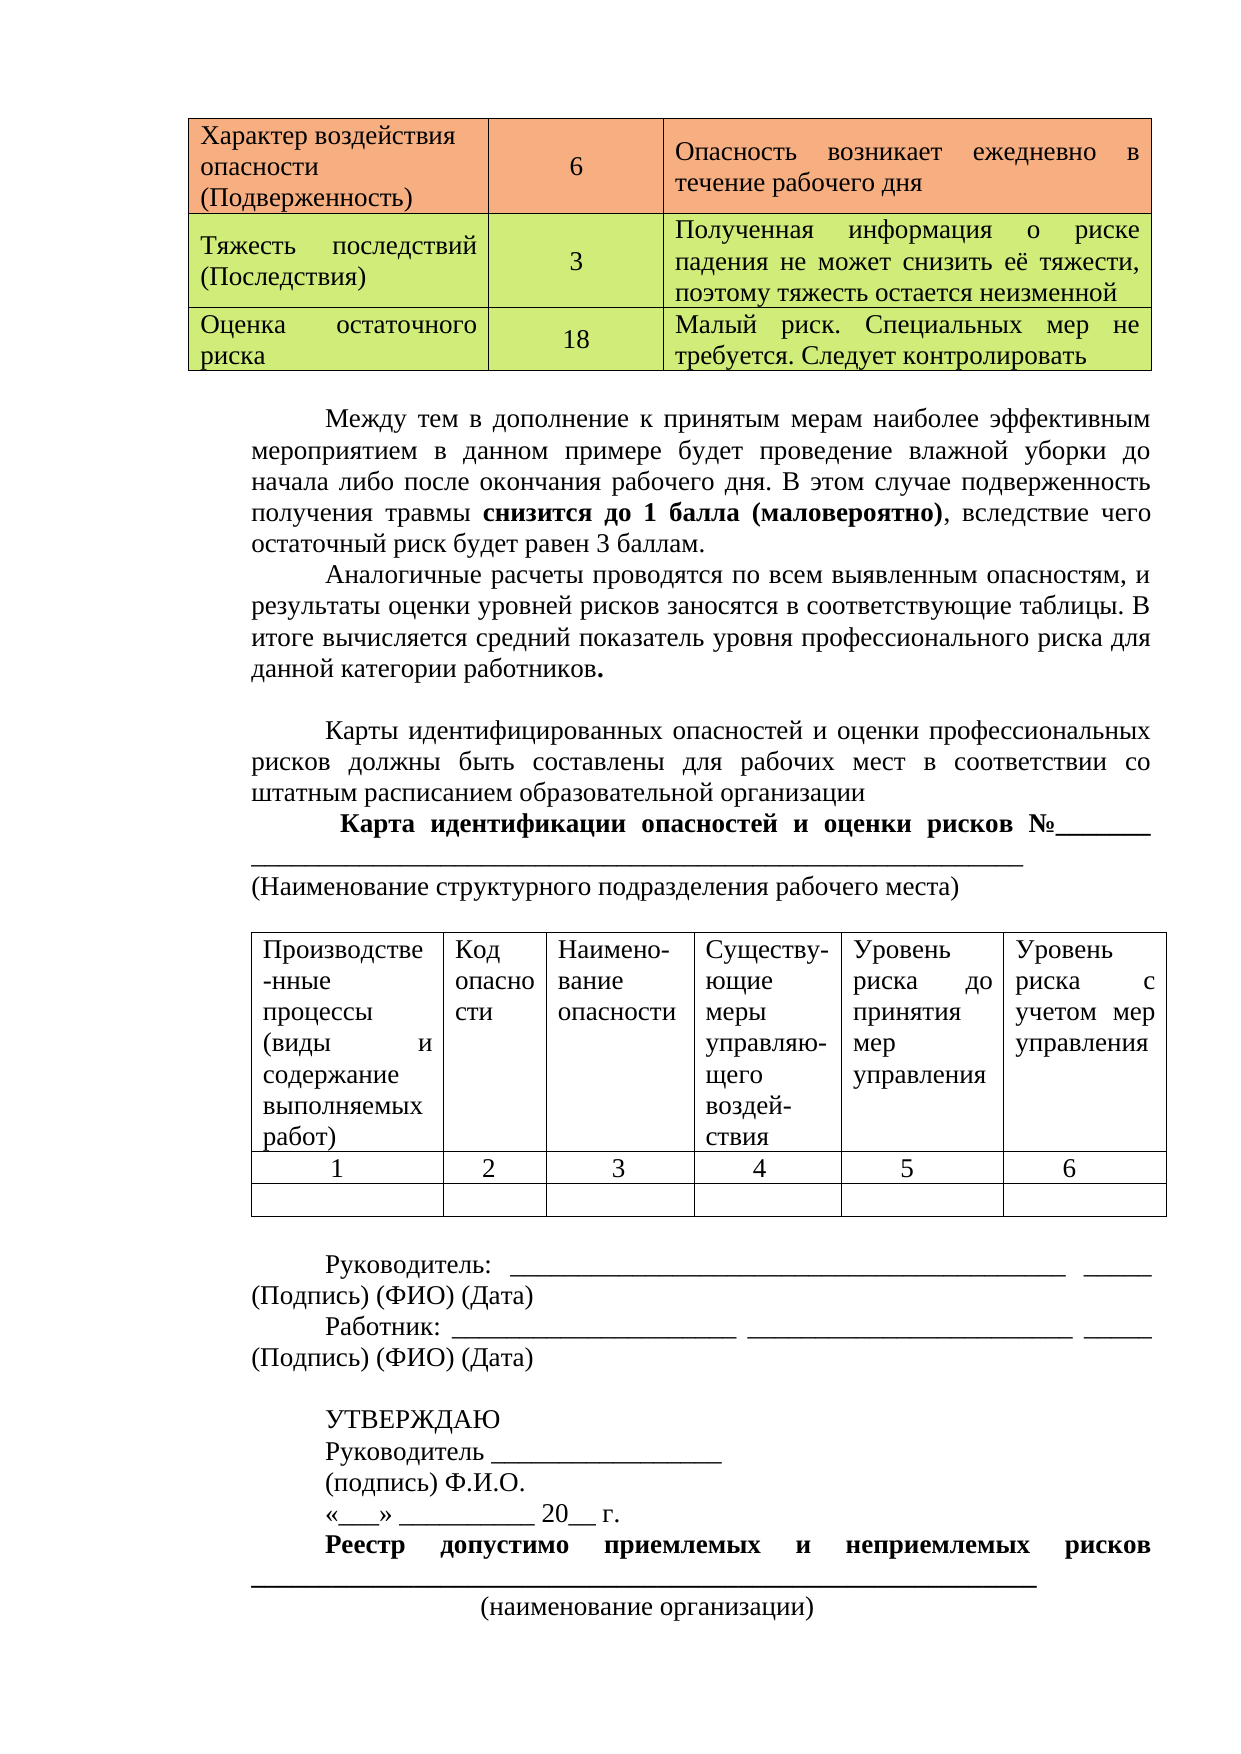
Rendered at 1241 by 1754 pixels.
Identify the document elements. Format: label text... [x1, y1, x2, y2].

table_cell 3 [547, 1152, 694, 1183]
table_cell 6 [1004, 1152, 1166, 1183]
text Карты идентифицированных опасностей и оценки профессиональных рисков должны быть составлены для рабочих мест в соответствии со штатным расписанием образовательной организации [251, 714, 1152, 807]
table_cell [252, 1184, 443, 1216]
table_cell Малый риск. Специальных мер не требуется. Следует контролировать [664, 308, 1151, 370]
table_cell Характер воздействия опасности (Подверженность) [189, 119, 488, 213]
table_cell 2 [444, 1152, 546, 1183]
text «___» __________ 20__ г. [251, 1497, 1152, 1528]
table_header Производстве-нные процессы (виды и содержание выполняемых работ) [252, 933, 443, 1151]
table_cell 3 [489, 214, 663, 307]
text Руководитель _________________ [251, 1434, 1152, 1466]
table_cell [842, 1184, 1003, 1216]
table_header Существу-ющие меры управляю-щего воздей- ствия [695, 933, 841, 1151]
table_cell [444, 1184, 546, 1216]
table_cell 1 [252, 1152, 443, 1183]
text (подпись) Ф.И.О. [251, 1466, 1152, 1497]
text Аналогичные расчеты проводятся по всем выявленным опасностям, и результаты оценки уровней рисков заносятся в соответствующие таблицы. В итоге вычисляется средний показатель уровня профессионального риска для данной категории работников. [251, 558, 1152, 683]
table_cell Тяжесть последствий (Последствия) [189, 214, 488, 307]
table_cell 4 [695, 1152, 841, 1183]
table_cell 18 [489, 308, 663, 370]
text Работник: _____________________ ________________________ _____ (Подпись) (ФИО) (Дата) [251, 1310, 1152, 1372]
table_cell Оценка остаточного риска [189, 308, 488, 370]
table_header Код опасно сти [444, 933, 546, 1151]
table_cell Опасность возникает ежедневно в течение рабочего дня [664, 119, 1151, 213]
table_cell 6 [489, 119, 663, 213]
table_header Уровень риска до принятия мер управления [842, 933, 1003, 1151]
table_header Уровень риска с учетом мер управления [1004, 933, 1166, 1151]
text Реестр допустимо приемлемых и неприемлемых рисков __________________________________________________________ [251, 1528, 1152, 1590]
table_header Наимено- вание опасности [547, 933, 694, 1151]
table_cell [695, 1184, 841, 1216]
table_cell [547, 1184, 694, 1216]
text Между тем в дополнение к принятым мерам наиболее эффективным мероприятием в данном примере будет проведение влажной уборки до начала либо после окончания рабочего дня. В этом случае подверженность получения травмы снизится до 1 балла (маловероятно), вследствие чего остаточный риск будет равен 3 баллам. [251, 403, 1152, 558]
text Руководитель: _________________________________________ _____ (Подпись) (ФИО) (Дата) [251, 1248, 1152, 1310]
text УТВЕРЖДАЮ [251, 1403, 1152, 1434]
table_cell [1004, 1184, 1166, 1216]
table_cell 5 [842, 1152, 1003, 1183]
text Карта идентификации опасностей и оценки рисков №_______ _________________________________________________________ (Наименование структурного подразделения рабочего места) [251, 807, 1152, 901]
table_cell Полученная информация о риске падения не может снизить её тяжести, поэтому тяжесть остается неизменной [664, 214, 1151, 307]
text (наименование организации) [251, 1590, 1152, 1621]
